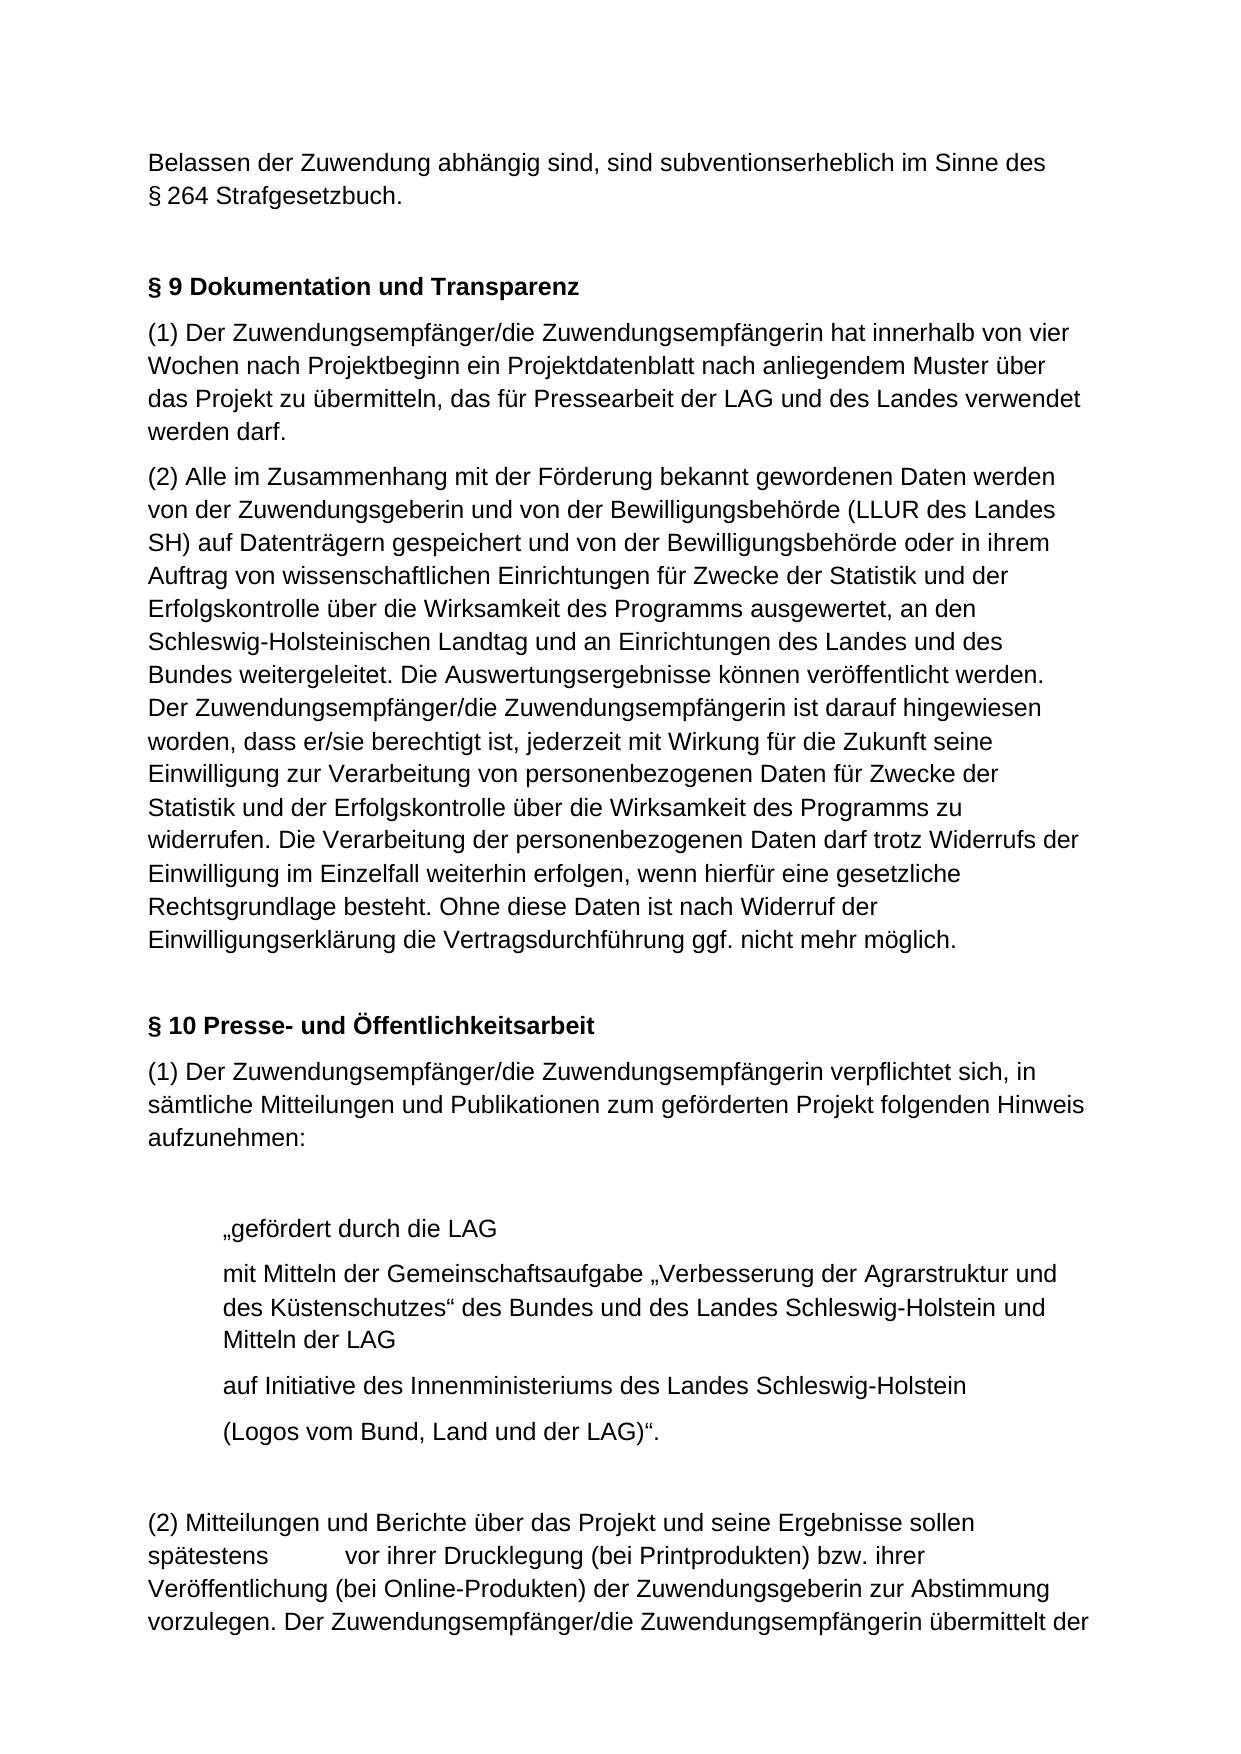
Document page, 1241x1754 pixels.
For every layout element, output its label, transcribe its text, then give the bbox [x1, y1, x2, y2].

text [148, 148, 1093, 210]
text mit Mitteln der Gemeinschaftsaufgabe „Verbesserung der Agrarstruktur und des Küstenschutzes“ des Bundes und des Landes Schleswig-Holstein und Mitteln der LAG [223, 1259, 1093, 1354]
text § 10 Presse- und Öffentlichkeitsarbeit [148, 1011, 1093, 1040]
text auf Initiative des Innenministeriums des Landes Schleswig-Holstein [223, 1371, 1093, 1400]
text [148, 1508, 1093, 1635]
text (Logos vom Bund, Land und der LAG)“. [223, 1417, 1093, 1445]
text (1) Der Zuwendungsempfänger/die Zuwendungsempfängerin hat innerhalb von vier Wochen nach Projektbeginn ein Projektdatenblatt nach anliegendem Muster über das Projekt zu übermitteln, das für Pressearbeit der LAG und des Landes verwendet werden darf. [148, 318, 1093, 446]
text § 9 Dokumentation und Transparenz [148, 272, 1093, 301]
text (1) Der Zuwendungsempfänger/die Zuwendungsempfängerin verpflichtet sich, in sämtliche Mitteilungen und Publikationen zum geförderten Projekt folgenden Hinweis aufzunehmen: [148, 1057, 1093, 1152]
text (2) Alle im Zusammenhang mit der Förderung bekannt gewordenen Daten werden von der Zuwendungsgeberin und von der Bewilligungsbehörde (LLUR des Landes SH) auf Datenträgern gespeichert und von der Bewilligungsbehörde oder in ihrem Auftrag von wissenschaftlichen Einrichtungen für Zwecke der Statistik und der Erfolgskontrolle über die Wirksamkeit des Programms ausgewertet, an den Schleswig-Holsteinischen Landtag und an Einrichtungen des Landes und des Bundes weitergeleitet. Die Auswertungsergebnisse können veröffentlicht werden. Der Zuwendungsempfänger/die Zuwendungsempfängerin ist darauf hingewiesen worden, dass er/sie berechtigt ist, jederzeit mit Wirkung für die Zukunft seine Einwilligung zur Verarbeitung von personenbezogenen Daten für Zwecke der Statistik und der Erfolgskontrolle über die Wirksamkeit des Programms zu widerrufen. Die Verarbeitung der personenbezogenen Daten darf trotz Widerrufs der Einwilligung im Einzelfall weiterhin erfolgen, wenn hierfür eine gesetzliche Rechtsgrundlage besteht. Ohne diese Daten ist nach Widerruf der Einwilligungserklärung die Vertragsdurchführung ggf. nicht mehr möglich. [148, 462, 1093, 953]
text „gefördert durch die LAG [223, 1214, 1093, 1243]
